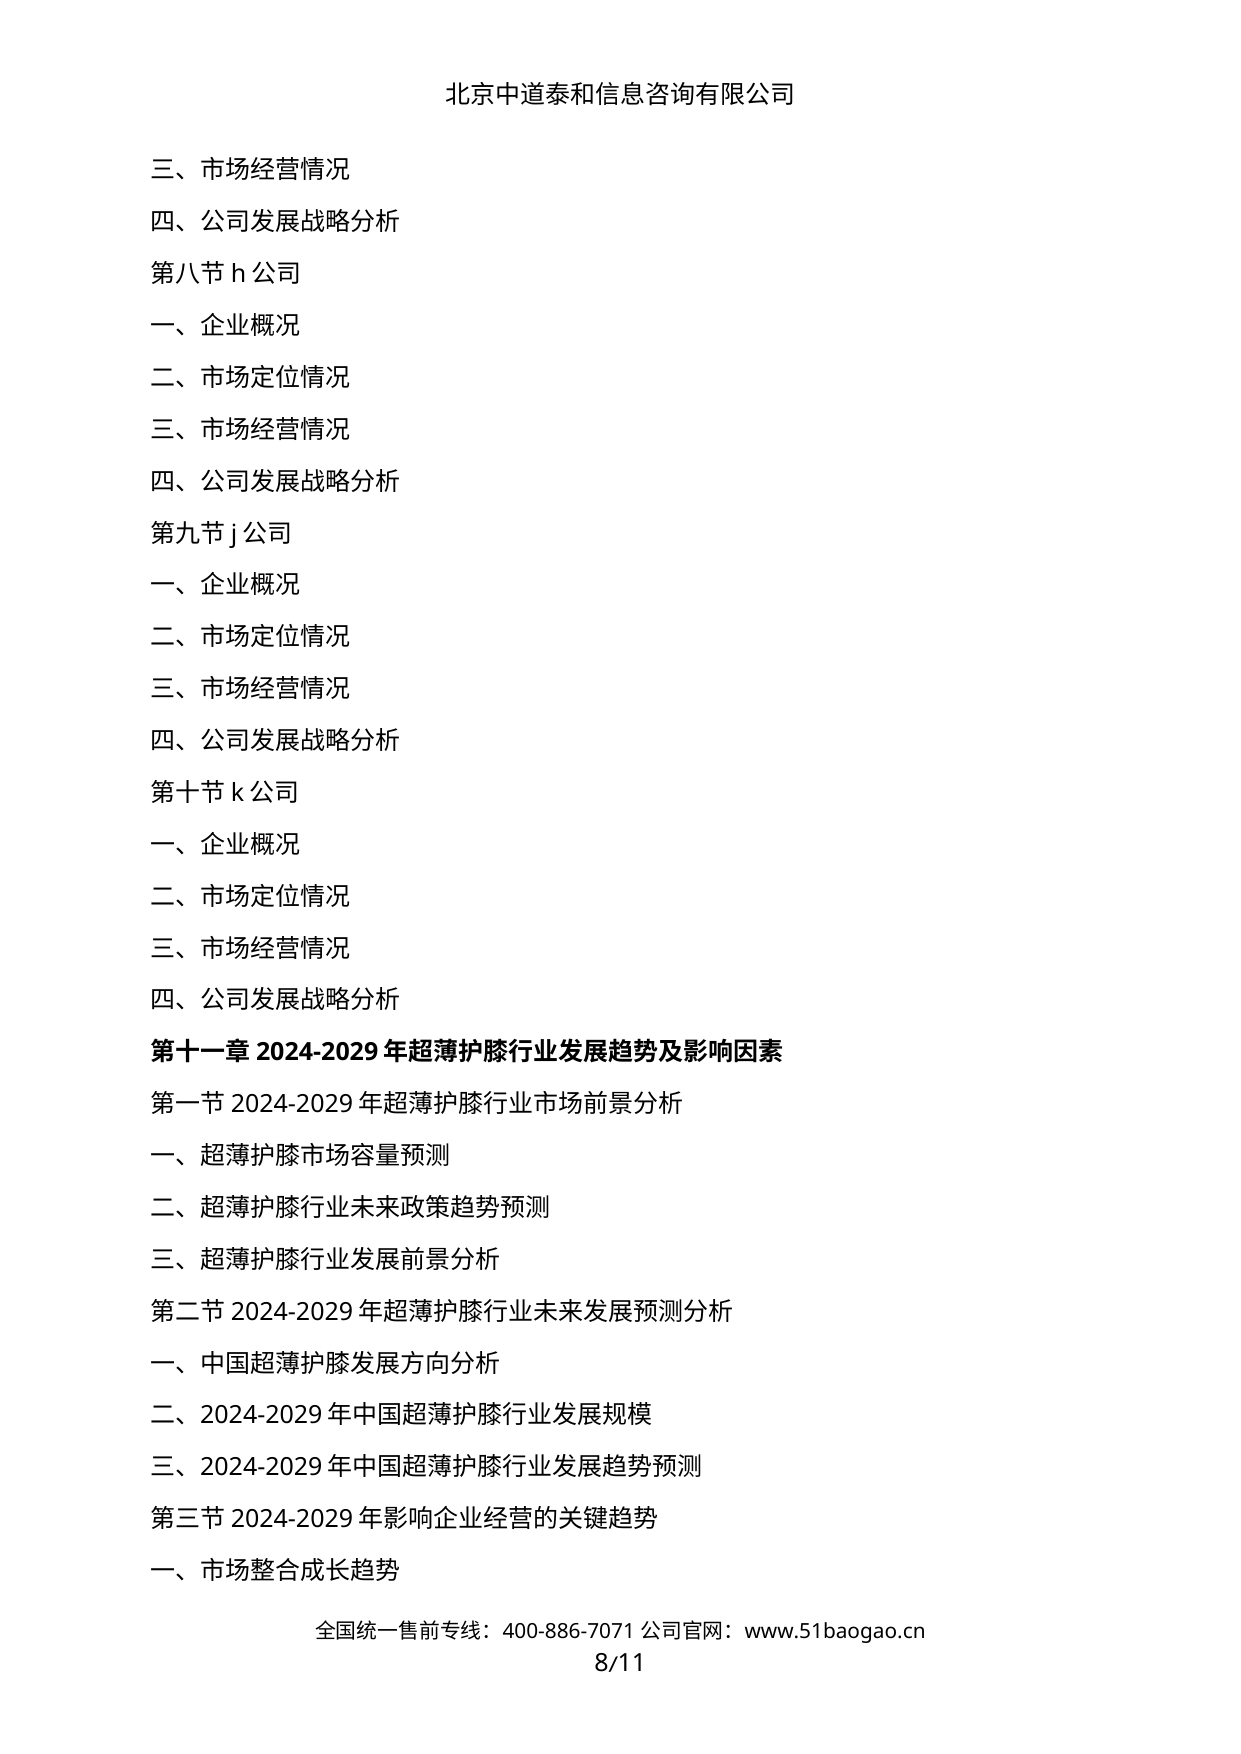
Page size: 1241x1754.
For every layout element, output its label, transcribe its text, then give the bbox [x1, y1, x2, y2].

text 第九节 j公司 [150, 513, 1090, 549]
text 一、企业概况 [150, 824, 1090, 861]
text 三、市场经营情况 [150, 409, 1090, 446]
text 第三节 2024-2029年影响企业经营的关键趋势 [150, 1499, 1090, 1535]
text 第一节 2024-2029年超薄护膝行业市场前景分析 [150, 1084, 1090, 1120]
text 二、市场定位情况 [150, 357, 1090, 394]
text 三、超薄护膝行业发展前景分析 [150, 1239, 1090, 1276]
text 二、2024-2029年中国超薄护膝行业发展规模 [150, 1395, 1090, 1431]
text 第八节 h公司 [150, 254, 1090, 290]
text 三、市场经营情况 [150, 669, 1090, 705]
text 一、中国超薄护膝发展方向分析 [150, 1343, 1090, 1379]
text 四、公司发展战略分析 [150, 721, 1090, 757]
text 二、市场定位情况 [150, 617, 1090, 653]
text 一、企业概况 [150, 565, 1090, 601]
text 一、超薄护膝市场容量预测 [150, 1136, 1090, 1172]
text 第十一章 2024-2029年超薄护膝行业发展趋势及影响因素 [150, 1032, 1090, 1068]
text 一、企业概况 [150, 306, 1090, 342]
text 三、市场经营情况 [150, 928, 1090, 964]
text 第二节 2024-2029年超薄护膝行业未来发展预测分析 [150, 1291, 1090, 1327]
text 四、公司发展战略分析 [150, 202, 1090, 238]
text 第十节 k公司 [150, 772, 1090, 809]
text 三、市场经营情况 [150, 150, 1090, 186]
text 四、公司发展战略分析 [150, 980, 1090, 1016]
text 三、2024-2029年中国超薄护膝行业发展趋势预测 [150, 1447, 1090, 1483]
text 一、市场整合成长趋势 [150, 1551, 1090, 1587]
text 二、超薄护膝行业未来政策趋势预测 [150, 1187, 1090, 1224]
text 二、市场定位情况 [150, 876, 1090, 912]
text 四、公司发展战略分析 [150, 461, 1090, 497]
